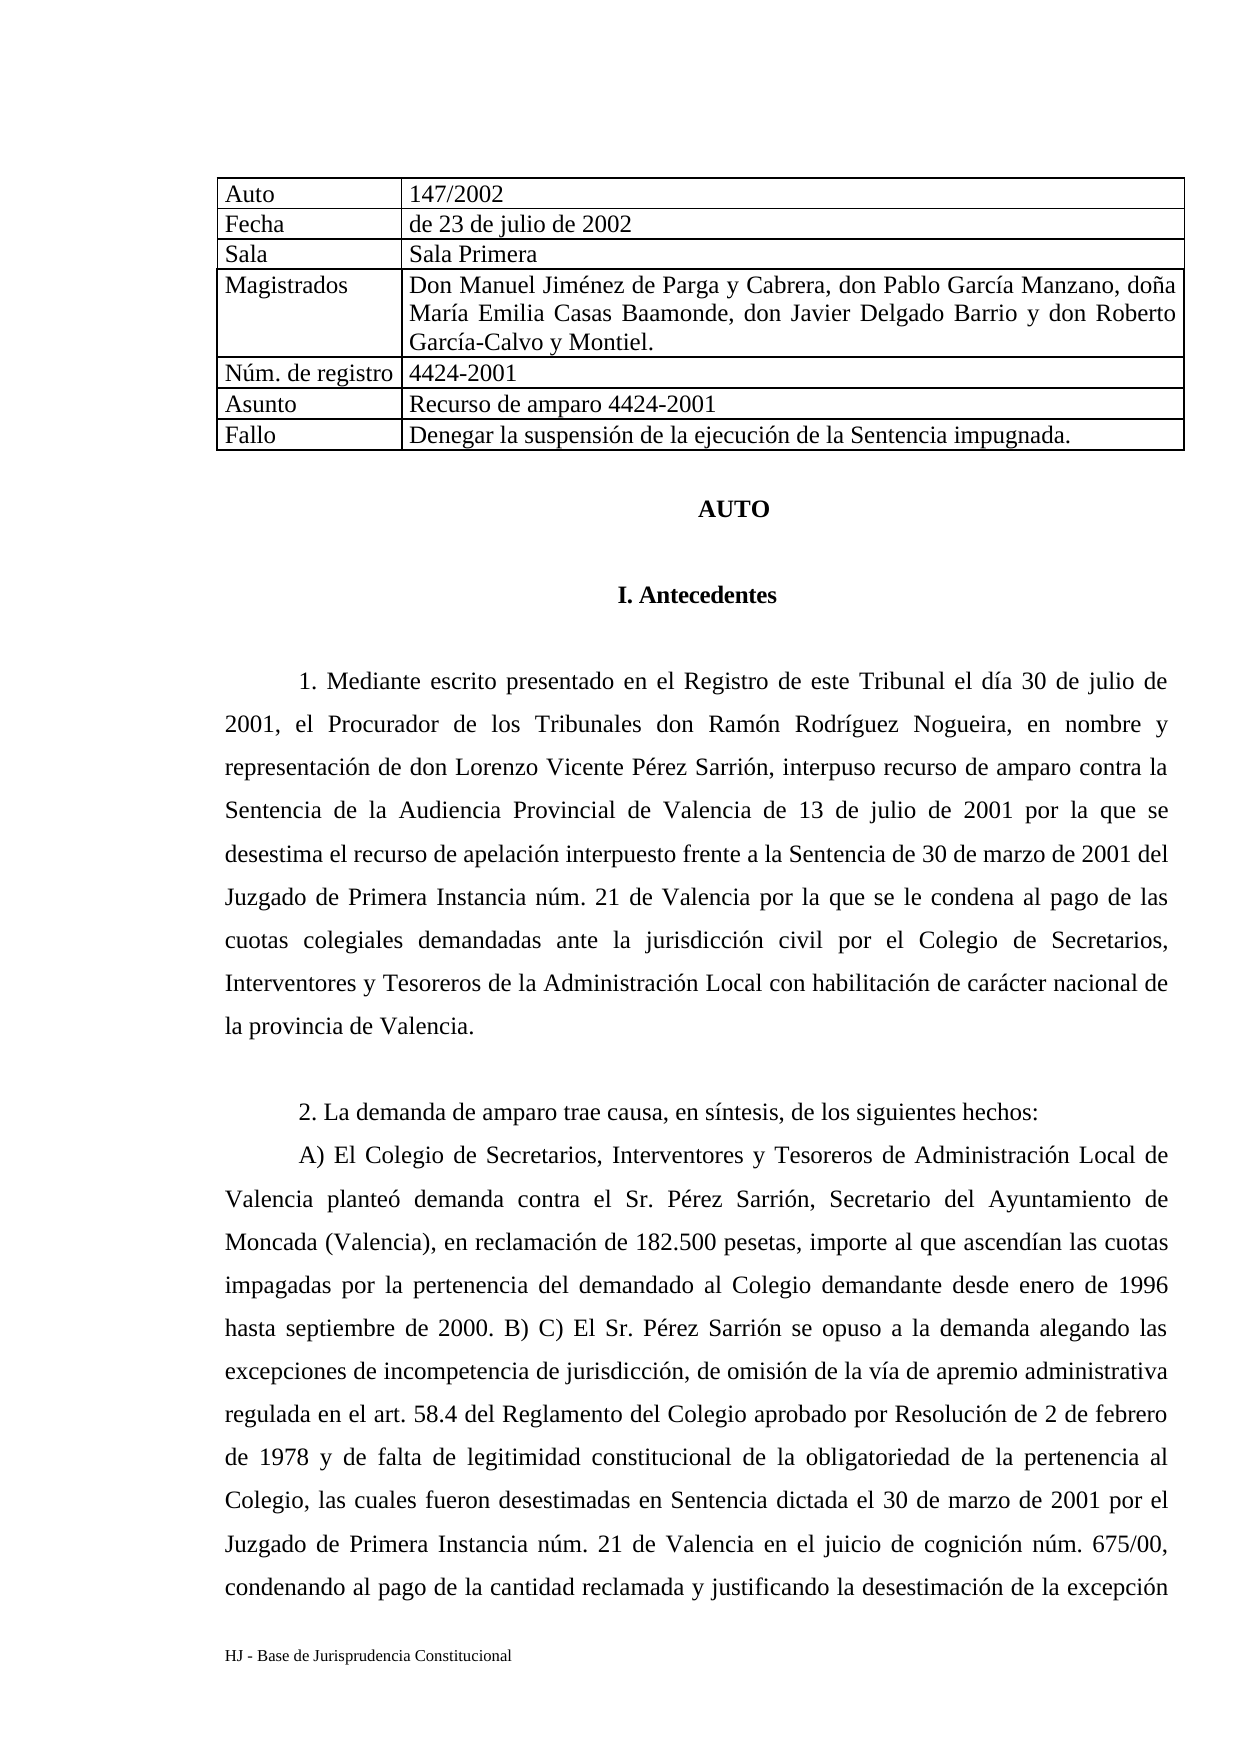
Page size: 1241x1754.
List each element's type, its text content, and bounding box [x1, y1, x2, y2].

table_cell de 23 de julio de 2002 [402, 209, 1184, 238]
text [224, 1141, 1169, 1601]
table_cell Fallo [218, 420, 401, 448]
table_cell Recurso de amparo 4424-2001 [403, 389, 1183, 418]
text I. Antecedentes [224, 580, 1169, 609]
table_cell 4424-2001 [403, 358, 1183, 387]
table_cell Sala [218, 240, 401, 268]
table_cell Don Manuel Jiménez de Parga y Cabrera, don Pablo García Manzano, doña María Emilia Casas Baamonde, don Javier Delgado Barrio y don Roberto García-Calvo y Montiel. [403, 270, 1183, 356]
table_cell Sala Primera [402, 240, 1184, 268]
table_cell Denegar la suspensión de la ejecución de la Sentencia impugnada. [403, 420, 1183, 448]
table_cell Fecha [218, 209, 401, 238]
text AUTO [224, 494, 1169, 522]
text 2. La demanda de amparo trae causa, en síntesis, de los siguientes hechos: [224, 1097, 1169, 1126]
table_cell Magistrados [218, 270, 401, 356]
table_header Auto [218, 179, 401, 207]
table_cell Núm. de registro [218, 358, 401, 387]
table_header 147/2002 [402, 179, 1184, 207]
text 1. Mediante escrito presentado en el Registro de este Tribunal el día 30 de julio de 2001, el Procurador de los Tribunales don Ramón Rodríguez Nogueira, en nombre y representación de don Lorenzo Vicente Pérez Sarrión, interpuso recurso de amparo contra la Sentencia de la Audiencia Provincial de Valencia de 13 de julio de 2001 por la que se desestima el recurso de apelación interpuesto frente a la Sentencia de 30 de marzo de 2001 del Juzgado de Primera Instancia núm. 21 de Valencia por la que se le condena al pago de las cuotas colegiales demandadas ante la jurisdicción civil por el Colegio de Secretarios, Interventores y Tesoreros de la Administración Local con habilitación de carácter nacional de la provincia de Valencia. [224, 666, 1169, 1040]
table_cell Asunto [218, 389, 401, 418]
